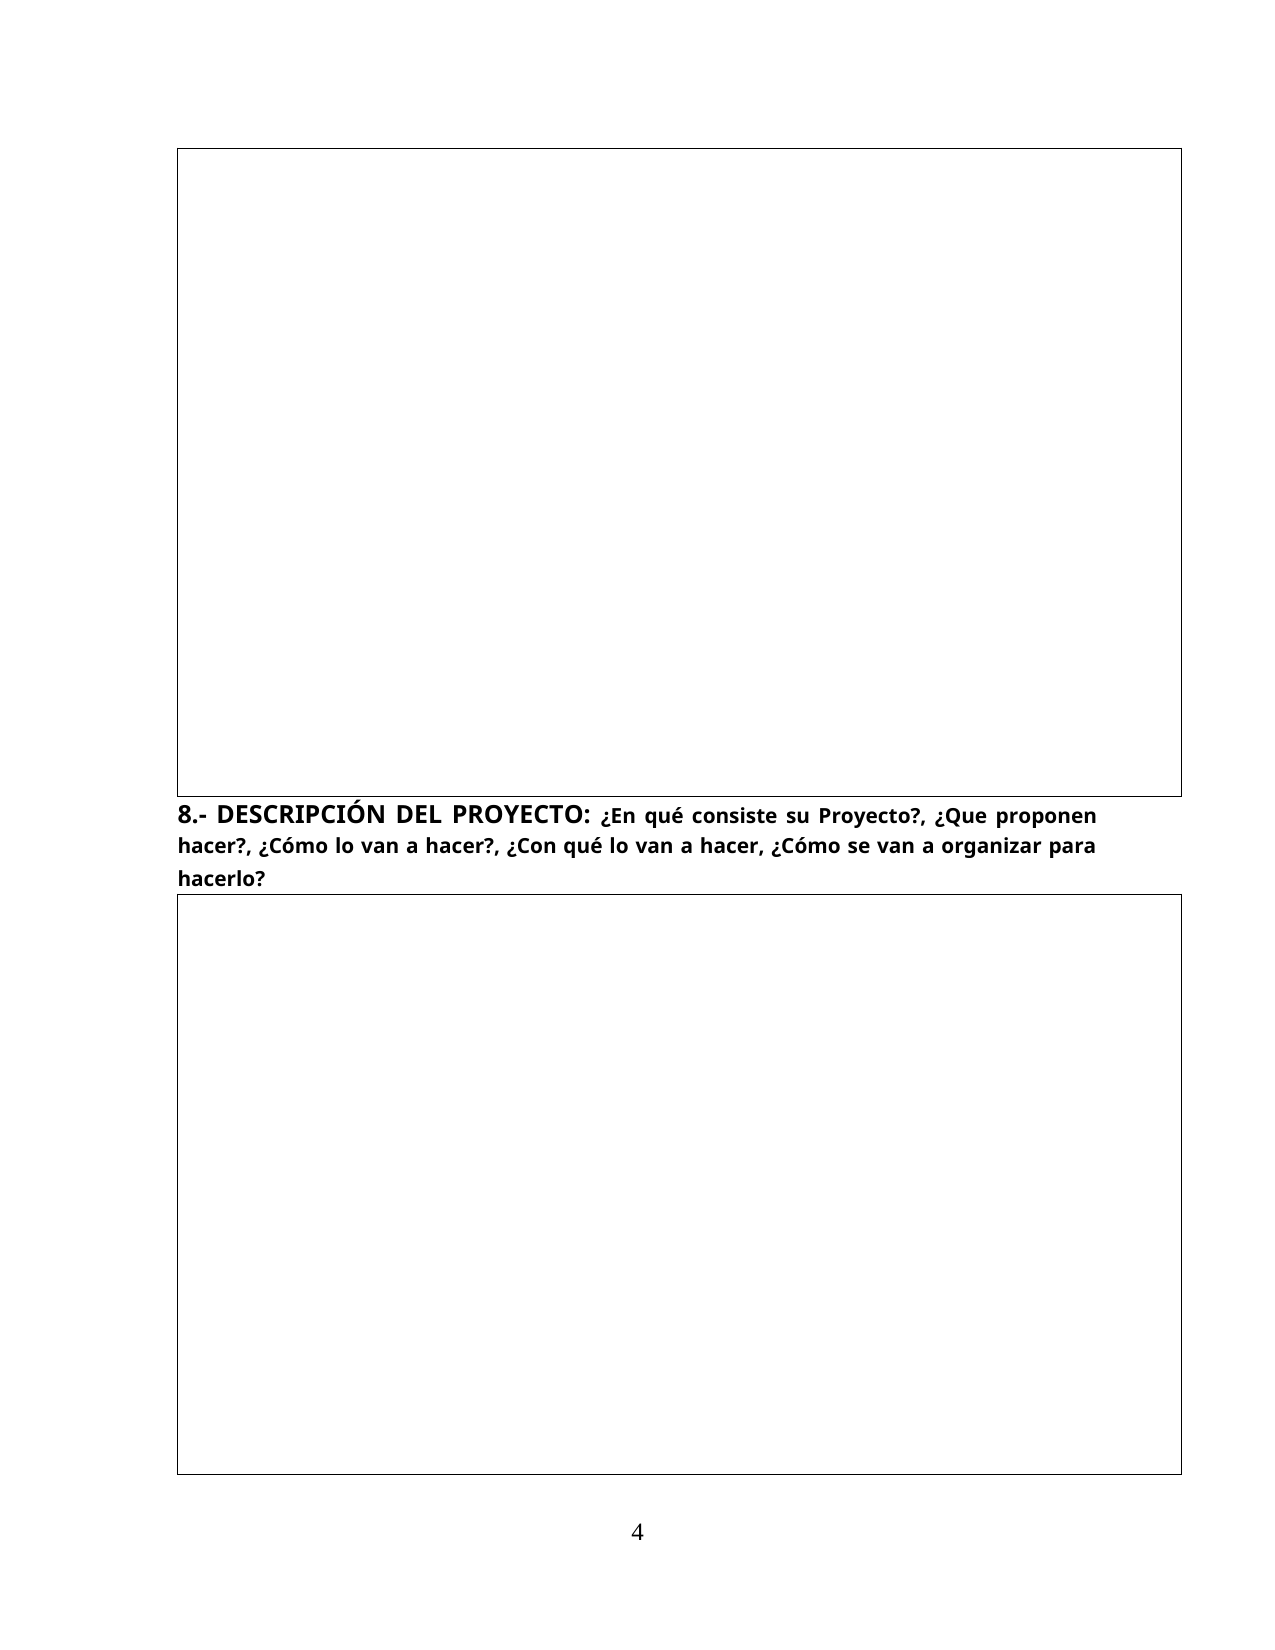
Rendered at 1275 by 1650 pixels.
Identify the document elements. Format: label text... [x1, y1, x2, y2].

table_header [178, 895, 1181, 1473]
text 8.- DESCRIPCIÓN DEL PROYECTO: ¿En qué consiste su Proyecto?, ¿Que proponen hacer?, ¿Cómo lo van a hacer?, ¿Con qué lo van a hacer, ¿Cómo se van a organizar para hacerlo? [177, 797, 1098, 893]
table_header [178, 149, 1181, 796]
